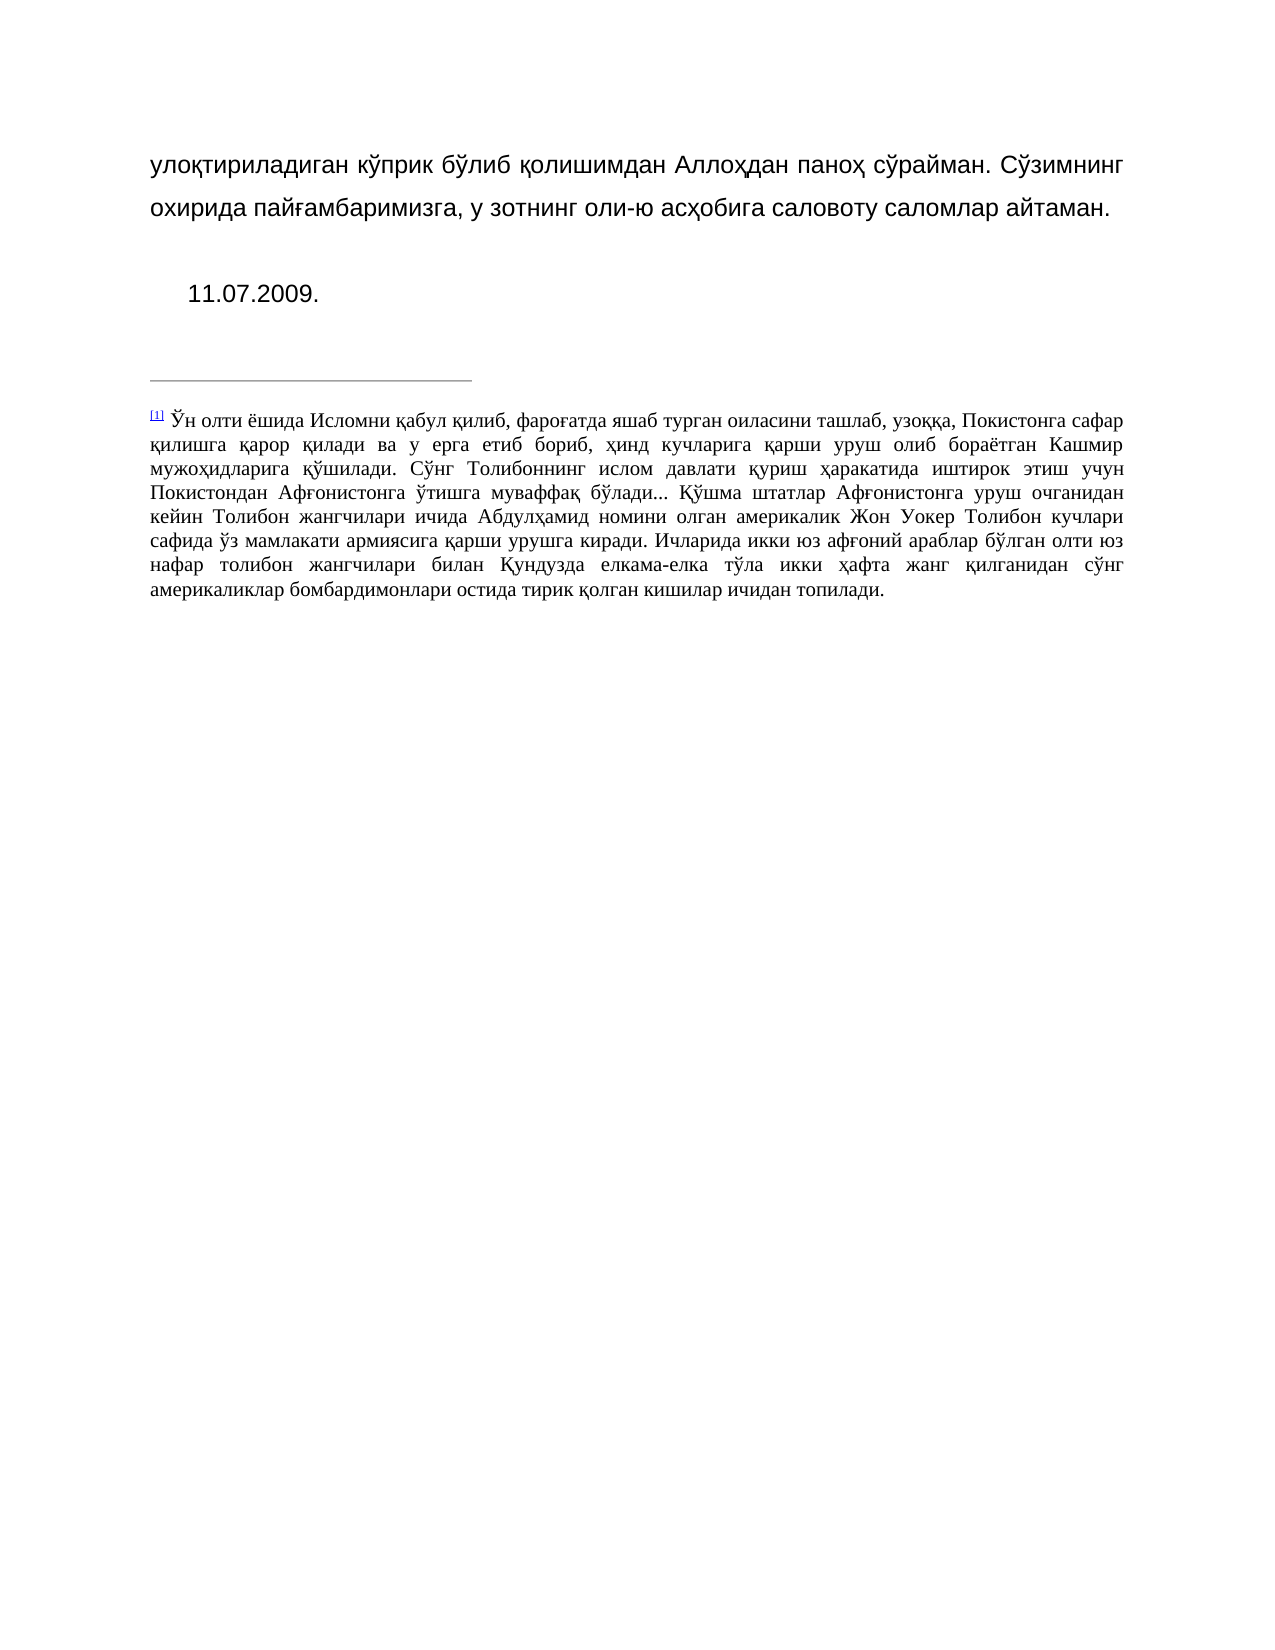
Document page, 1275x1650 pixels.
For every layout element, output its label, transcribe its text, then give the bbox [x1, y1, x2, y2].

text 11.07.2009. [150, 279, 1125, 308]
text [1] Ўн олти ёшида Исломни қабул қилиб, фароғатда яшаб турган оиласини ташлаб, узоққа, Покистонга сафар қилишга қарор қилади ва у ерга етиб бориб, ҳинд кучларига қарши уруш олиб бораётган Кашмир мужоҳидларига қўшилади. Сўнг Толибоннинг ислом давлати қуриш ҳаракатида иштирок этиш учун Покистондан Афғонистонга ўтишга муваффақ бўлади... Қўшма штатлар Афғонистонга уруш очганидан кейин Толибон жангчилари ичида Абдулҳамид номини олган америкалик Жон Уокер Толибон кучлари сафида ўз мамлакати армиясига қарши урушга киради. Ичларида икки юз афғоний араблар бўлган олти юз нафар толибон жангчилари билан Қундузда елкама-елка тўла икки ҳафта жанг қилганидан сўнг америкаликлар бомбардимонлари остида тирик қолган кишилар ичидан топилади. [150, 408, 1125, 601]
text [150, 150, 1125, 222]
